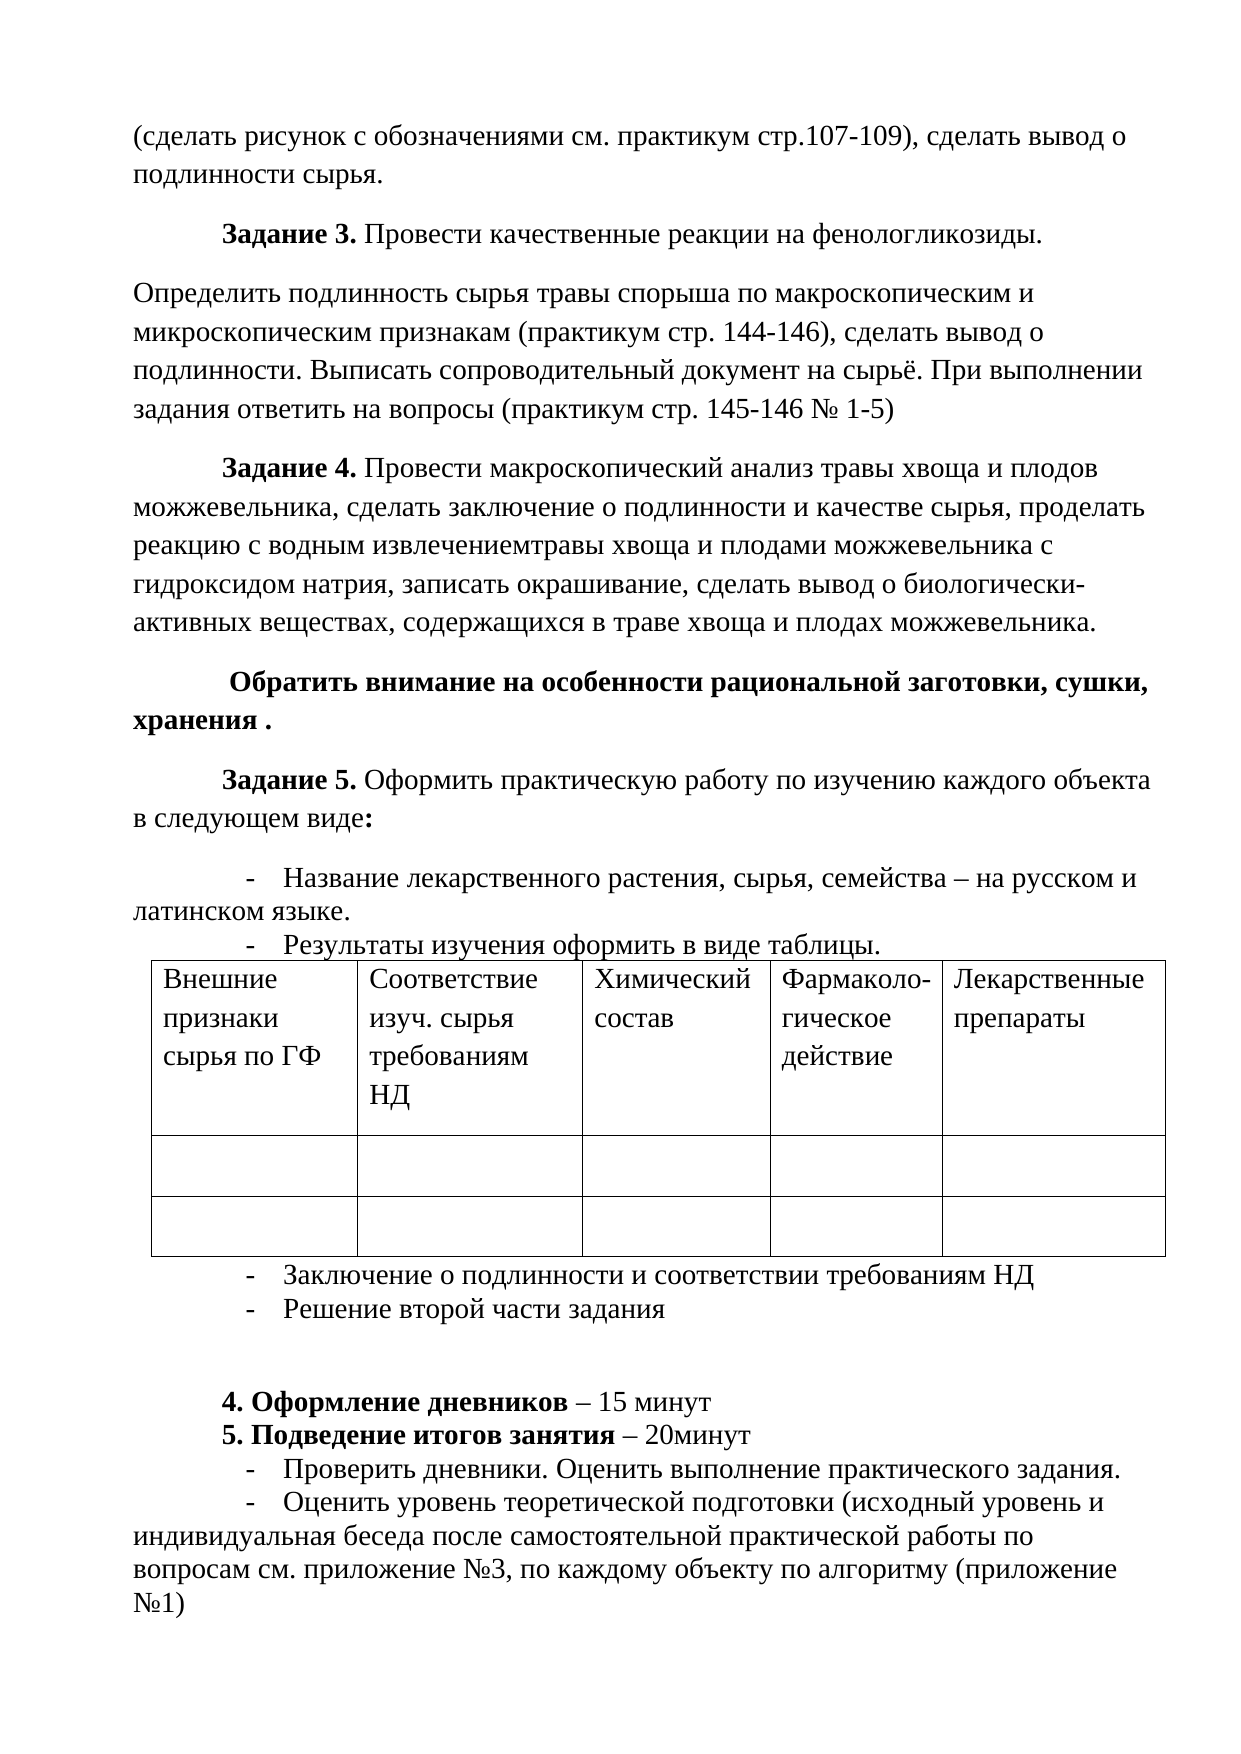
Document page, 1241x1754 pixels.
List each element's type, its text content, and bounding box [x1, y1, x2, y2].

table_cell [583, 1136, 770, 1196]
list Решение второй части задания [245, 1291, 1152, 1324]
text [133, 118, 1152, 190]
table_cell [583, 1197, 770, 1256]
list Название лекарственного растения, сырья, семейства – на русском и латинском языке. [133, 860, 1152, 927]
table_header Химический состав [583, 961, 770, 1135]
list Оценить уровень теоретической подготовки (исходный уровень и индивидуальная беседа после самостоятельной практической работы по вопросам см. приложение №3, по каждому объекту по алгоритму (приложение №1) [133, 1484, 1152, 1618]
table_header Лекарственные препараты [943, 961, 1165, 1135]
table_header Соответствие изуч. сырья требованиям НД [358, 961, 582, 1135]
text Определить подлинность сырья травы спорыша по макроскопическим и микроскопическим признакам (практикум стр. 144-146), сделать вывод о подлинности. Выписать сопроводительный документ на сырьё. При выполнении задания ответить на вопросы (практикум стр. 145-146 № 1-5) [133, 275, 1152, 424]
table_cell [771, 1136, 942, 1196]
table_cell [358, 1136, 582, 1196]
table_header Внешние признаки сырья по ГФ [152, 961, 357, 1135]
table_cell [943, 1197, 1165, 1256]
list Проверить дневники. Оценить выполнение практического задания. [245, 1451, 1152, 1484]
table_cell [358, 1197, 582, 1256]
table_cell [771, 1197, 942, 1256]
table_header Фармаколо- гическое действие [771, 961, 942, 1135]
list Результаты изучения оформить в виде таблицы. [245, 927, 1152, 960]
text Задание 5. Оформить практическую работу по изучению каждого объекта в следующем виде: [133, 762, 1152, 834]
text 4. Оформление дневников – 15 минут [170, 1384, 1152, 1417]
text Задание 3. Провести качественные реакции на фенологликозиды. [133, 216, 1152, 249]
table_cell [152, 1197, 357, 1256]
text Задание 4. Провести макроскопический анализ травы хвоща и плодов можжевельника, сделать заключение о подлинности и качестве сырья, проделать реакцию с водным извлечениемтравы хвоща и плодами можжевельника с гидроксидом натрия, записать окрашивание, сделать вывод о биологически-активных веществах, содержащихся в траве хвоща и плодах можжевельника. [133, 450, 1152, 638]
table_cell [152, 1136, 357, 1196]
list Заключение о подлинности и соответствии требованиям НД [245, 1257, 1152, 1291]
table_cell [943, 1136, 1165, 1196]
text 5. Подведение итогов занятия – 20минут [133, 1417, 1152, 1451]
text Обратить внимание на особенности рациональной заготовки, сушки, хранения . [133, 664, 1152, 736]
